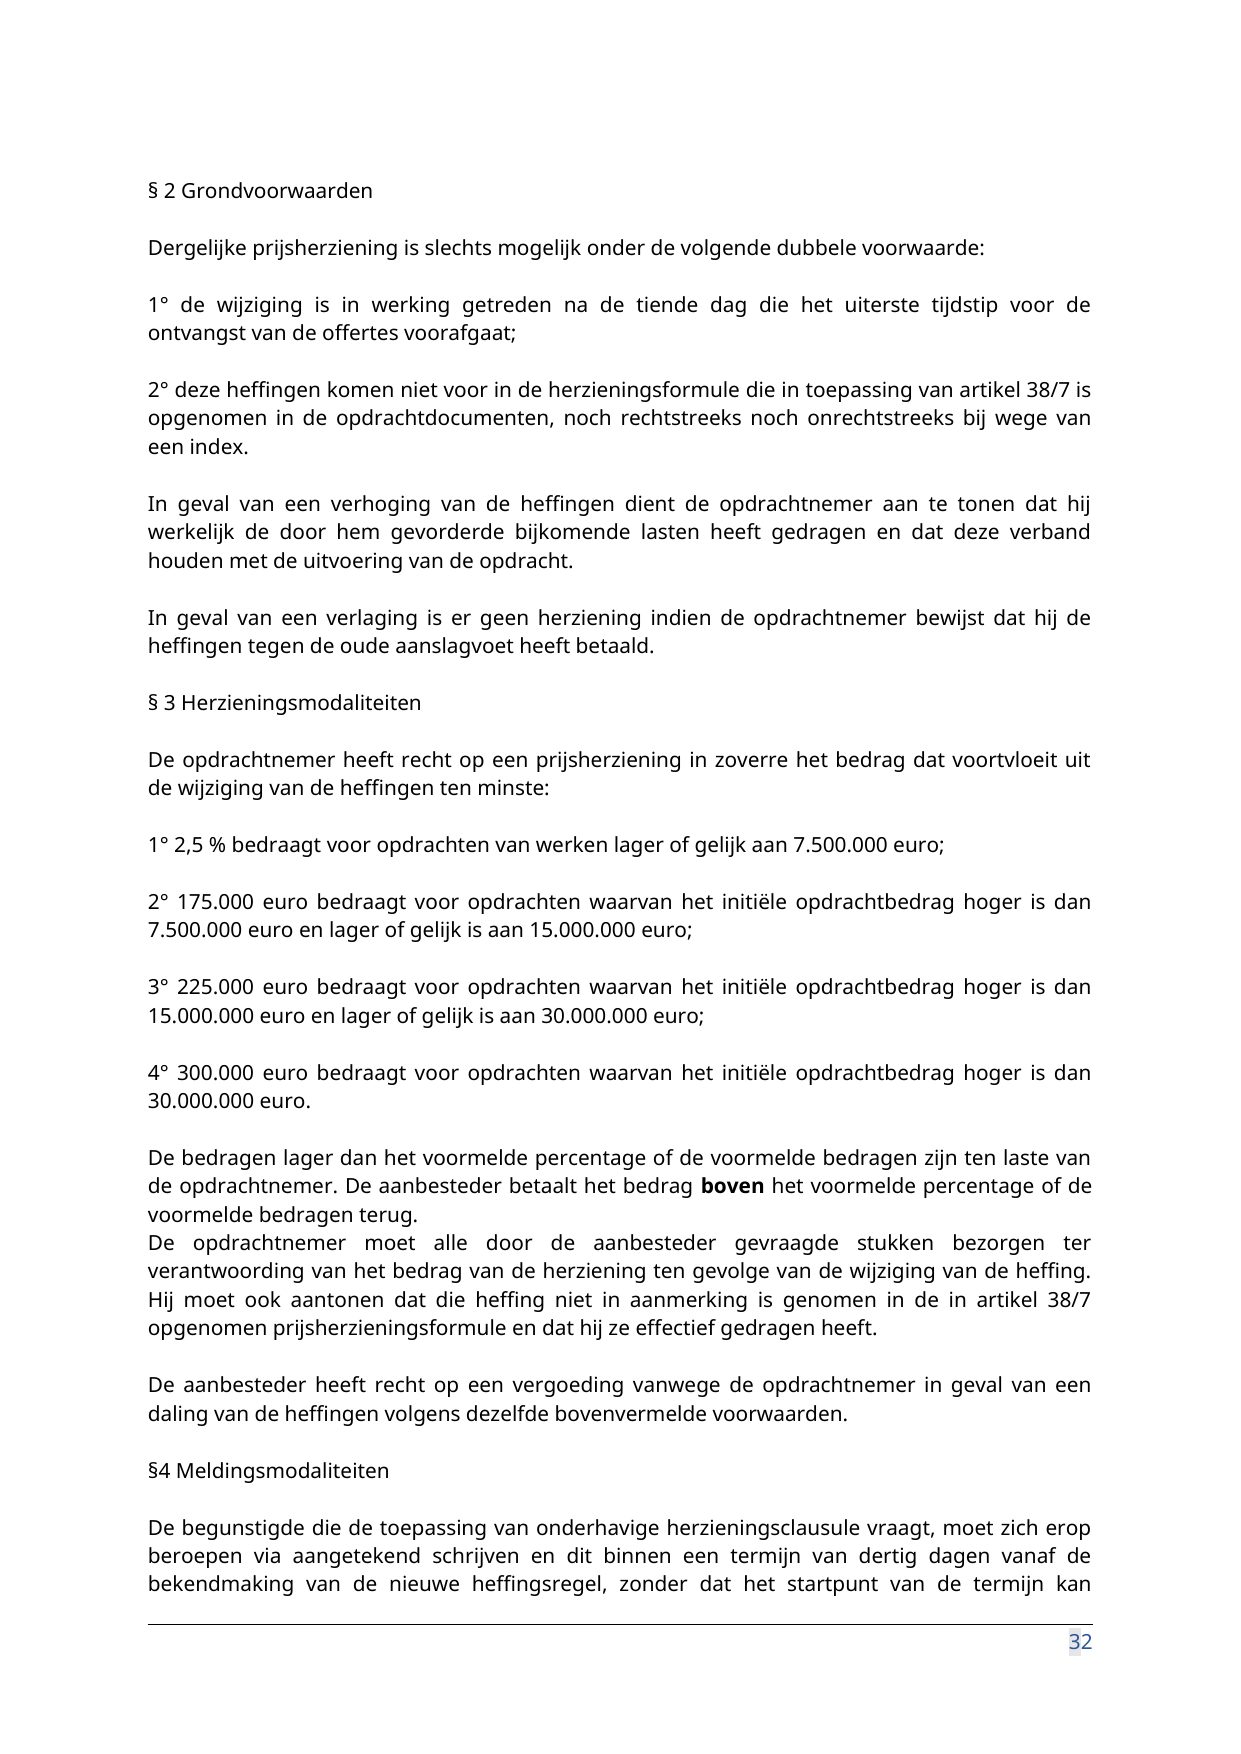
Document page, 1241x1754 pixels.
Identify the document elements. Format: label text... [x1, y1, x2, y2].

text Dergelijke prijsherziening is slechts mogelijk onder de volgende dubbele voorwaarde: [148, 233, 1093, 261]
text § 3 Herzieningsmodaliteiten [148, 688, 1093, 716]
text 2° 175.000 euro bedraagt voor opdrachten waarvan het initiële opdrachtbedrag hoger is dan 7.500.000 euro en lager of gelijk is aan 15.000.000 euro; [148, 887, 1093, 944]
text 2° deze heffingen komen niet voor in de herzieningsformule die in toepassing van artikel 38/7 is opgenomen in de opdrachtdocumenten, noch rechtstreeks noch onrechtstreeks bij wege van een index. [148, 375, 1093, 460]
text §4 Meldingsmodaliteiten [148, 1456, 1093, 1484]
text In geval van een verlaging is er geen herziening indien de opdrachtnemer bewijst dat hij de heffingen tegen de oude aanslagvoet heeft betaald. [148, 603, 1093, 659]
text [148, 1513, 1093, 1598]
text 1° 2,5 % bedraagt voor opdrachten van werken lager of gelijk aan 7.500.000 euro; [148, 830, 1093, 858]
text § 2 Grondvoorwaarden [148, 176, 1093, 204]
text De aanbesteder heeft recht op een vergoeding vanwege de opdrachtnemer in geval van een daling van de heffingen volgens dezelfde bovenvermelde voorwaarden. [148, 1370, 1093, 1427]
text 3° 225.000 euro bedraagt voor opdrachten waarvan het initiële opdrachtbedrag hoger is dan 15.000.000 euro en lager of gelijk is aan 30.000.000 euro; [148, 972, 1093, 1029]
text 4° 300.000 euro bedraagt voor opdrachten waarvan het initiële opdrachtbedrag hoger is dan 30.000.000 euro. [148, 1058, 1093, 1114]
text De opdrachtnemer moet alle door de aanbesteder gevraagde stukken bezorgen ter verantwoording van het bedrag van de herziening ten gevolge van de wijziging van de heffing. Hij moet ook aantonen dat die heffing niet in aanmerking is genomen in de in artikel 38/7 opgenomen prijsherzieningsformule en dat hij ze effectief gedragen heeft. [148, 1228, 1093, 1342]
text De opdrachtnemer heeft recht op een prijsherziening in zoverre het bedrag dat voortvloeit uit de wijziging van de heffingen ten minste: [148, 745, 1093, 802]
text De bedragen lager dan het voormelde percentage of de voormelde bedragen zijn ten laste van de opdrachtnemer. De aanbesteder betaalt het bedrag boven het voormelde percentage of de voormelde bedragen terug. [148, 1143, 1093, 1228]
text 1° de wijziging is in werking getreden na de tiende dag die het uiterste tijdstip voor de ontvangst van de offertes voorafgaat; [148, 290, 1093, 347]
text In geval van een verhoging van de heffingen dient de opdrachtnemer aan te tonen dat hij werkelijk de door hem gevorderde bijkomende lasten heeft gedragen en dat deze verband houden met de uitvoering van de opdracht. [148, 489, 1093, 574]
